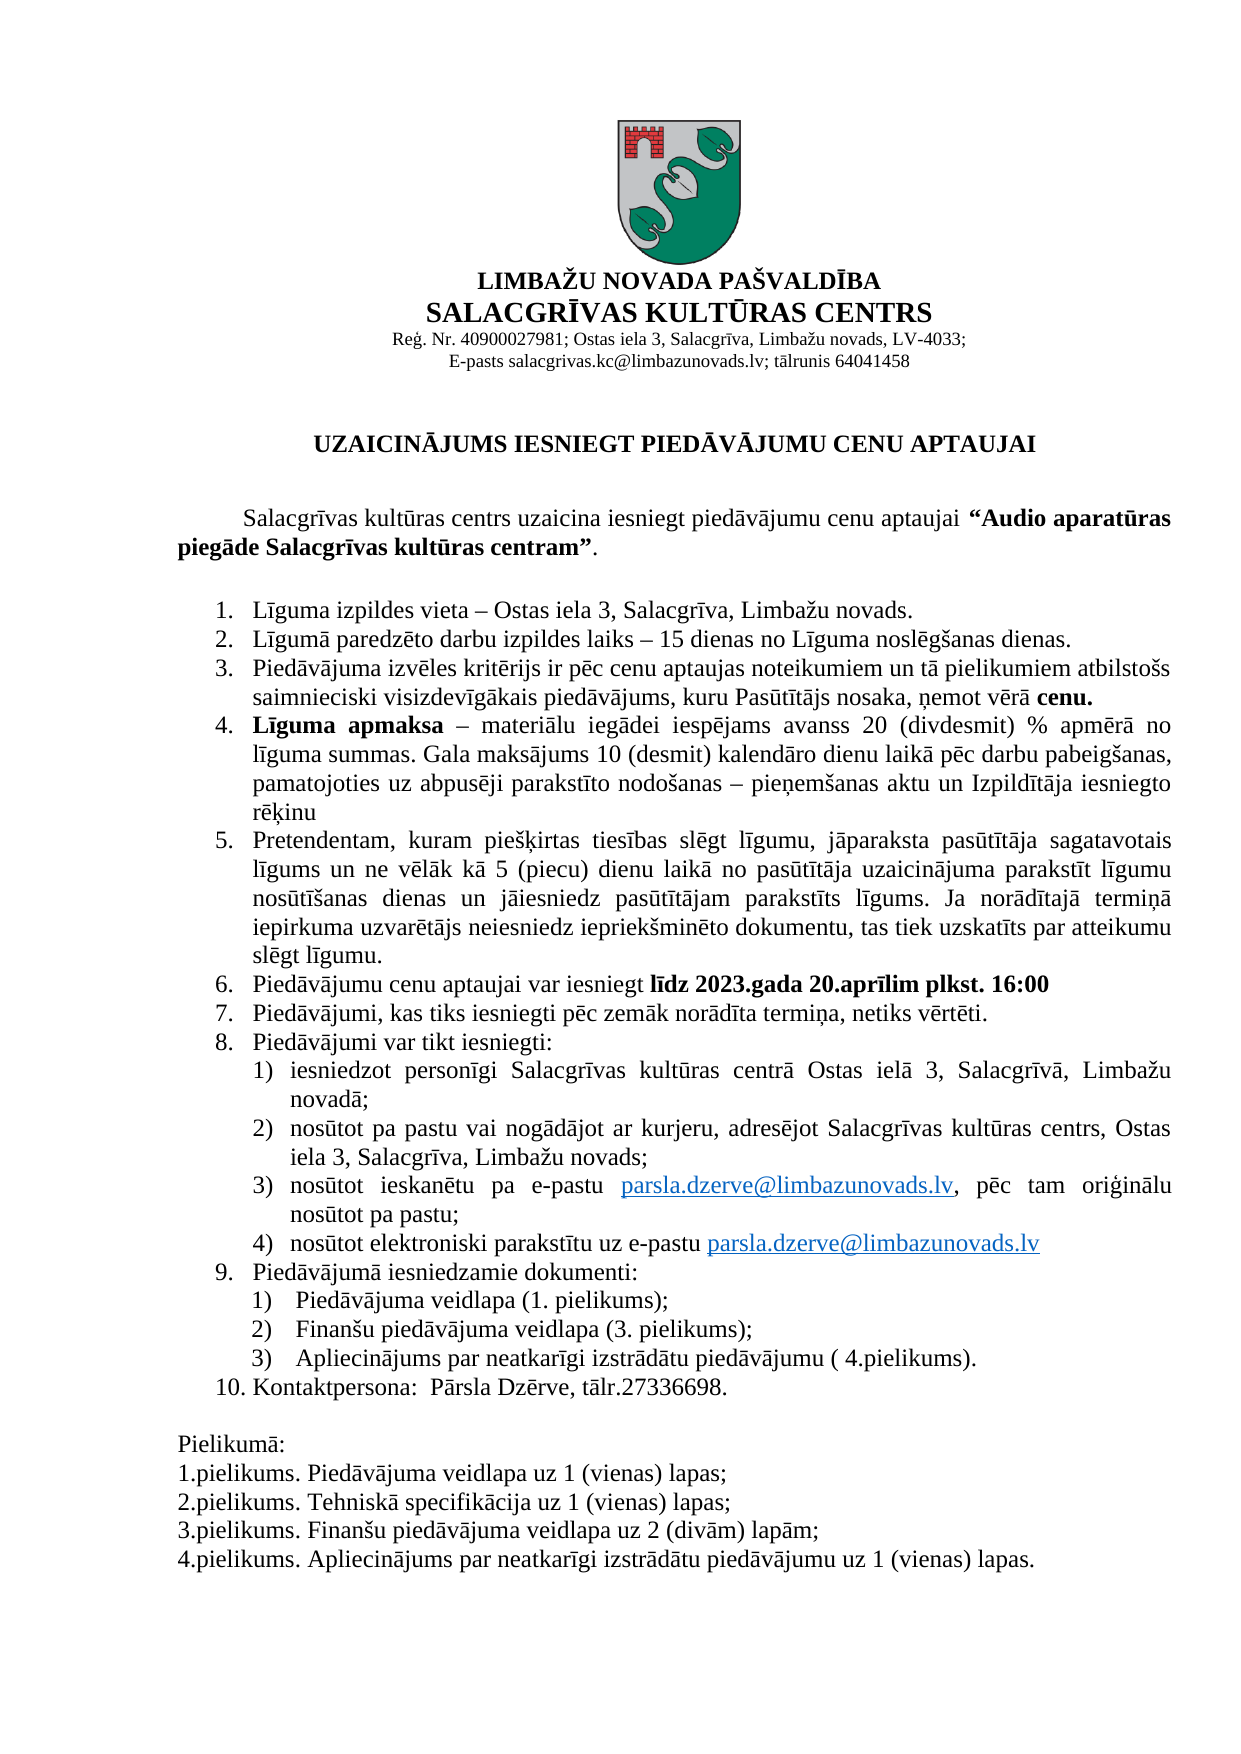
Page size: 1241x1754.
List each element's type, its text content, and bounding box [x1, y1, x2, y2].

list nosūtot pa pastu vai nogādājot ar kurjeru, adresējot Salacgrīvas kultūras centrs, Ostas iela 3, Salacgrīva, Limbažu novads; [252, 1113, 1172, 1171]
list Piedāvājumi, kas tiks iesniegti pēc zemāk norādīta termiņa, netiks vērtēti. [215, 998, 1172, 1027]
picture [616, 118, 743, 266]
text E-pasts salacgrivas.kc@limbazunovads.lv; tālrunis 64041458 [177, 350, 1181, 371]
list Apliecinājums par neatkarīgi izstrādātu piedāvājumu ( 4.pielikums). [251, 1343, 1172, 1372]
list iesniedzot personīgi Salacgrīvas kultūras centrā Ostas ielā 3, Salacgrīvā, Limbažu novadā; [252, 1056, 1172, 1113]
list Līgumā paredzēto darbu izpildes laiks – 15 dienas no Līguma noslēgšanas dienas. [215, 624, 1171, 653]
list Piedāvājumu cenu aptaujai var iesniegt līdz 2023.gada 20.aprīlim plkst. 16:00 [215, 969, 1172, 998]
text Pielikumā: [177, 1429, 1171, 1458]
text 4.pielikums. Apliecinājums par neatkarīgi izstrādātu piedāvājumu uz 1 (vienas) lapas. [177, 1544, 1171, 1573]
list Pretendentam, kuram piešķirtas tiesības slēgt līgumu, jāparaksta pasūtītāja sagatavotais līgums un ne vēlāk kā 5 (piecu) dienu laikā no pasūtītāja uzaicinājuma parakstīt līgumu nosūtīšanas dienas un jāiesniedz pasūtītājam parakstīts līgums. Ja norādītajā termiņā iepirkuma uzvarētājs neiesniedz iepriekšminēto dokumentu, tas tiek uzskatīts par atteikumu slēgt līgumu. [215, 826, 1172, 969]
list Piedāvājumā iesniedzamie dokumenti: [215, 1257, 1172, 1286]
list Kontaktpersona: Pārsla Dzērve, tālr.27336698. [215, 1372, 1172, 1401]
list nosūtot elektroniski parakstītu uz e-pastu parsla.dzerve@limbazunovads.lv [252, 1228, 1172, 1257]
text Salacgrīvas kultūras centrs [177, 295, 1181, 328]
text Limbažu novada pašvaldība [177, 266, 1181, 295]
list Līguma izpildes vieta – Ostas iela 3, Salacgrīva, Limbažu novads. [215, 596, 1171, 624]
text Salacgrīvas kultūras centrs uzaicina iesniegt piedāvājumu cenu aptaujai “Audio aparatūras piegāde Salacgrīvas kultūras centram”. [177, 503, 1171, 561]
list Piedāvājuma izvēles kritērijs ir pēc cenu aptaujas noteikumiem un tā pielikumiem atbilstošs saimnieciski visizdevīgākais piedāvājums, kuru Pasūtītājs nosaka, ņemot vērā cenu. [215, 653, 1171, 711]
list Piedāvājuma veidlapa (1. pielikums); [251, 1286, 1172, 1314]
text 2.pielikums. Tehniskā specifikācija uz 1 (vienas) lapas; [177, 1487, 1171, 1516]
text 3.pielikums. Finanšu piedāvājuma veidlapa uz 2 (divām) lapām; [177, 1516, 1171, 1544]
text 1.pielikums. Piedāvājuma veidlapa uz 1 (vienas) lapas; [177, 1458, 1171, 1487]
list Līguma apmaksa – materiālu iegādei iespējams avanss 20 (divdesmit) % apmērā no līguma summas. Gala maksājums 10 (desmit) kalendāro dienu laikā pēc darbu pabeigšanas, pamatojoties uz abpusēji parakstīto nodošanas – pieņemšanas aktu un Izpildītāja iesniegto rēķinu [215, 711, 1172, 826]
text Reģ. Nr. 40900027981; Ostas iela 3, Salacgrīva, Limbažu novads, LV-4033; [177, 328, 1181, 350]
list Piedāvājumi var tikt iesniegti: [215, 1027, 1172, 1056]
text Uzaicinājums iesniegt piedāvājumu cenu aptaujai [177, 429, 1172, 458]
list Finanšu piedāvājuma veidlapa (3. pielikums); [251, 1314, 1172, 1343]
list nosūtot ieskanētu pa e-pastu parsla.dzerve@limbazunovads.lv, pēc tam oriģinālu nosūtot pa pastu; [252, 1171, 1172, 1228]
